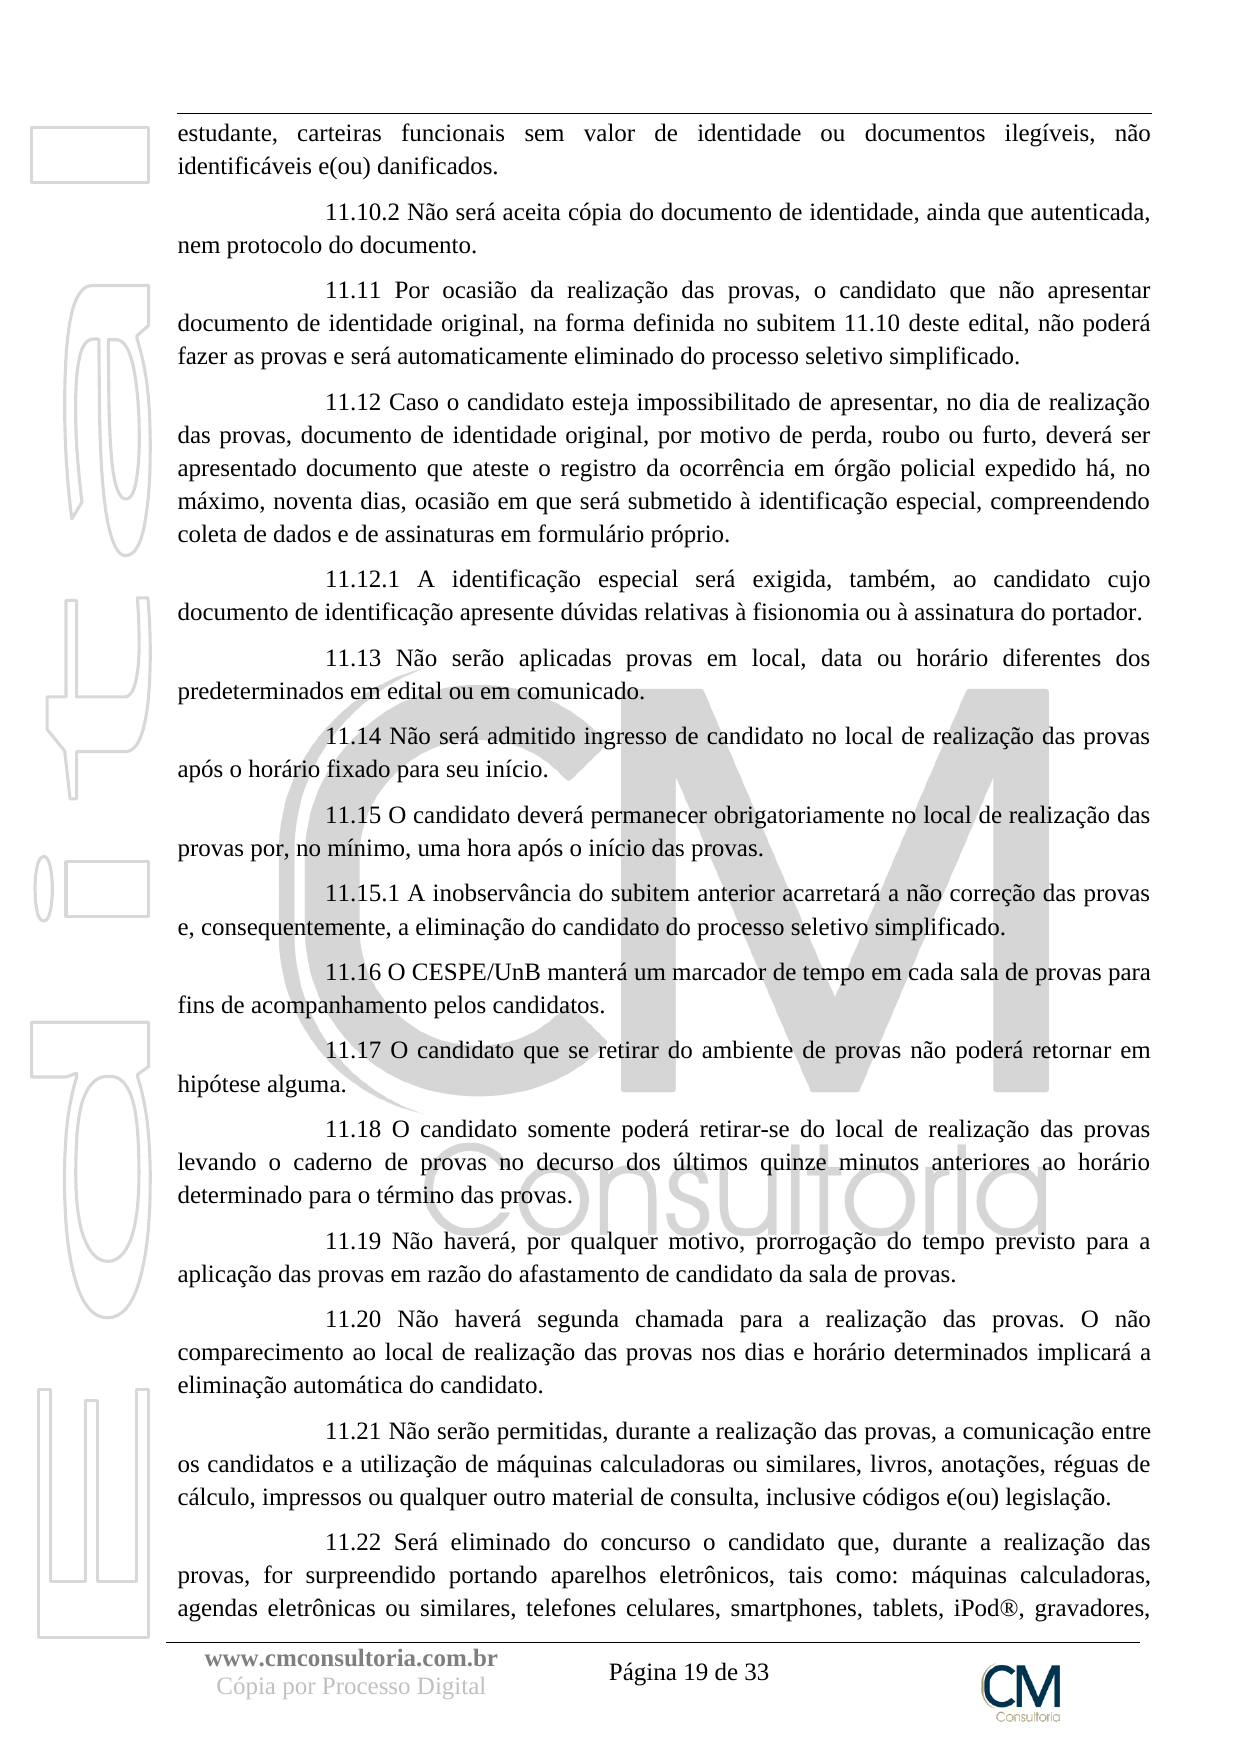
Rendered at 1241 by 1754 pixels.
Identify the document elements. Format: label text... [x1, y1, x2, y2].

text 11.18 O candidato somente poderá retirar-se do local de realização das provas levando o caderno de provas no decurso dos últimos quinze minutos anteriores ao horário determinado para o término das provas. [177, 1114, 1152, 1209]
picture [971, 1655, 1070, 1729]
text 11.13 Não serão aplicadas provas em local, data ou horário diferentes dos predeterminados em edital ou em comunicado. [177, 643, 1152, 705]
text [177, 118, 1152, 180]
text 11.12.1 A identificação especial será exigida, também, ao candidato cujo documento de identificação apresente dúvidas relativas à fisionomia ou à assinatura do portador. [177, 564, 1152, 626]
picture [176, 591, 1151, 1312]
text 11.15.1 A inobservância do subitem anterior acarretará a não correção das provas e, consequentemente, a eliminação do candidato do processo seletivo simplificado. [177, 878, 1152, 940]
text 11.20 Não haverá segunda chamada para a realização das provas. O não comparecimento ao local de realização das provas nos dias e horário determinados implicará a eliminação automática do candidato. [177, 1304, 1152, 1399]
text 11.11 Por ocasião da realização das provas, o candidato que não apresentar documento de identidade original, na forma definida no subitem 11.10 deste edital, não poderá fazer as provas e será automaticamente eliminado do processo seletivo simplificado. [177, 275, 1152, 370]
text 11.14 Não será admitido ingresso de candidato no local de realização das provas após o horário fixado para seu início. [177, 721, 1152, 783]
text 11.19 Não haverá, por qualquer motivo, prorrogação do tempo previsto para a aplicação das provas em razão do afastamento de candidato da sala de provas. [177, 1226, 1152, 1287]
text 11.16 O CESPE/UnB manterá um marcador de tempo em cada sala de provas para fins de acompanhamento pelos candidatos. [177, 957, 1152, 1019]
text 11.21 Não serão permitidas, durante a realização das provas, a comunicação entre os candidatos e a utilização de máquinas calculadoras ou similares, livros, anotações, réguas de cálculo, impressos ou qualquer outro material de consulta, inclusive códigos e(ou) legislação. [177, 1416, 1152, 1511]
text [177, 1527, 1152, 1622]
text 11.15 O candidato deverá permanecer obrigatoriamente no local de realização das provas por, no mínimo, uma hora após o início das provas. [177, 800, 1152, 862]
text 11.12 Caso o candidato esteja impossibilitado de apresentar, no dia de realização das provas, documento de identidade original, por motivo de perda, roubo ou furto, deverá ser apresentado documento que ateste o registro da ocorrência em órgão policial expedido há, no máximo, noventa dias, ocasião em que será submetido à identificação especial, compreendendo coleta de dados e de assinaturas em formulário próprio. [177, 387, 1152, 548]
text 11.10.2 Não será aceita cópia do documento de identidade, ainda que autenticada, nem protocolo do documento. [177, 197, 1152, 258]
text 11.17 O candidato que se retirar do ambiente de provas não poderá retornar em hipótese alguma. [177, 1036, 1152, 1097]
